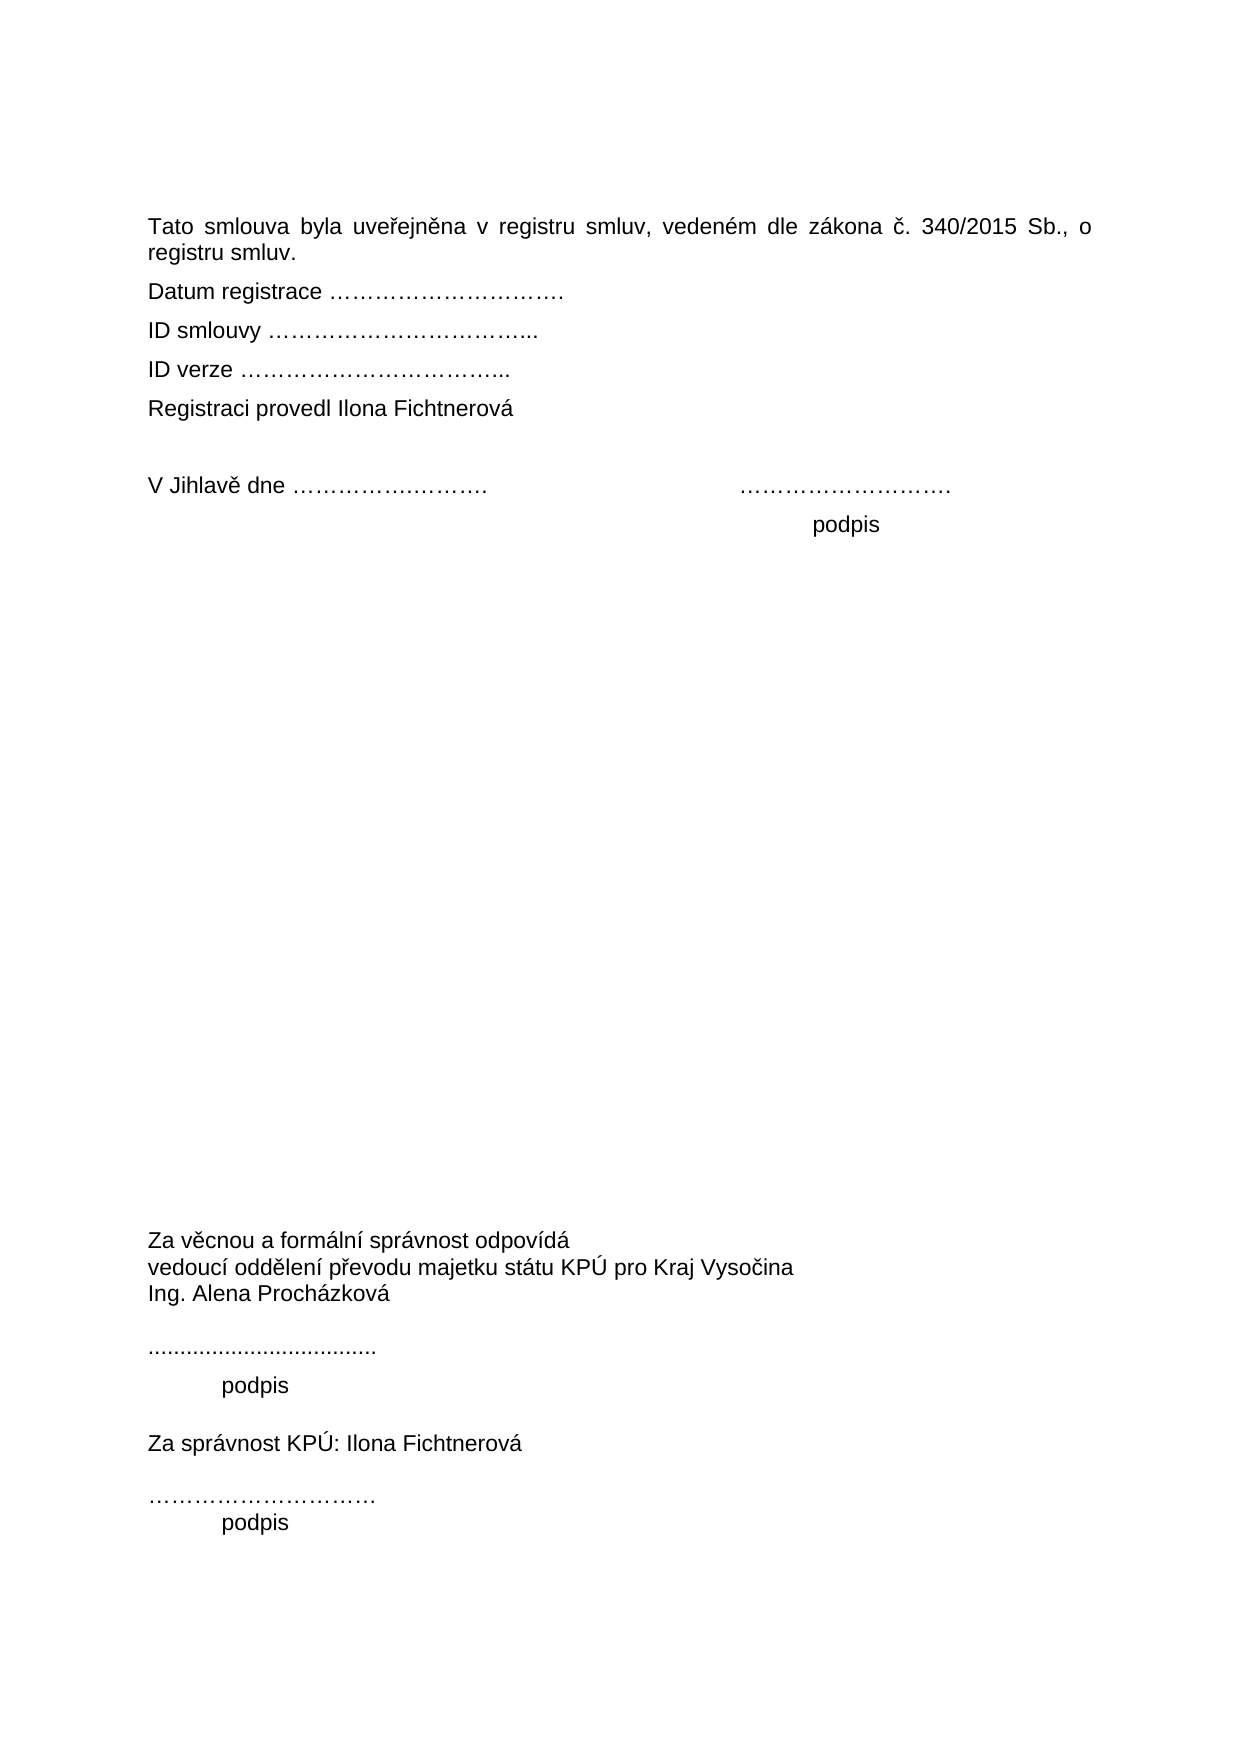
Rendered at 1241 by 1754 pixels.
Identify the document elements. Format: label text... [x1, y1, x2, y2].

text Za správnost KPÚ: Ilona Fichtnerová [148, 1430, 1093, 1456]
text podpis [148, 1509, 1093, 1535]
text Registraci provedl Ilona Fichtnerová [148, 394, 1093, 421]
text ID smlouvy ……………………………... [148, 317, 1093, 343]
text .................................... [148, 1333, 1093, 1359]
text Ing. Alena Procházková [148, 1280, 1093, 1307]
text Tato smlouva byla uveřejněna v registru smluv, vedeném dle zákona č. 340/2015 Sb., o registru smluv. [148, 213, 1093, 266]
text Za věcnou a formální správnost odpovídá [148, 1227, 1093, 1254]
text ………………………… [148, 1482, 1093, 1509]
text vedoucí oddělení převodu majetku státu KPÚ pro Kraj Vysočina [148, 1254, 1093, 1280]
text podpis [738, 511, 1093, 537]
text V Jihlavě dne …………….………. ………………………. [148, 472, 1093, 499]
text ID verze ……………………………... [148, 356, 1093, 382]
text podpis [148, 1372, 1093, 1398]
text Datum registrace …………………………. [148, 278, 1093, 304]
